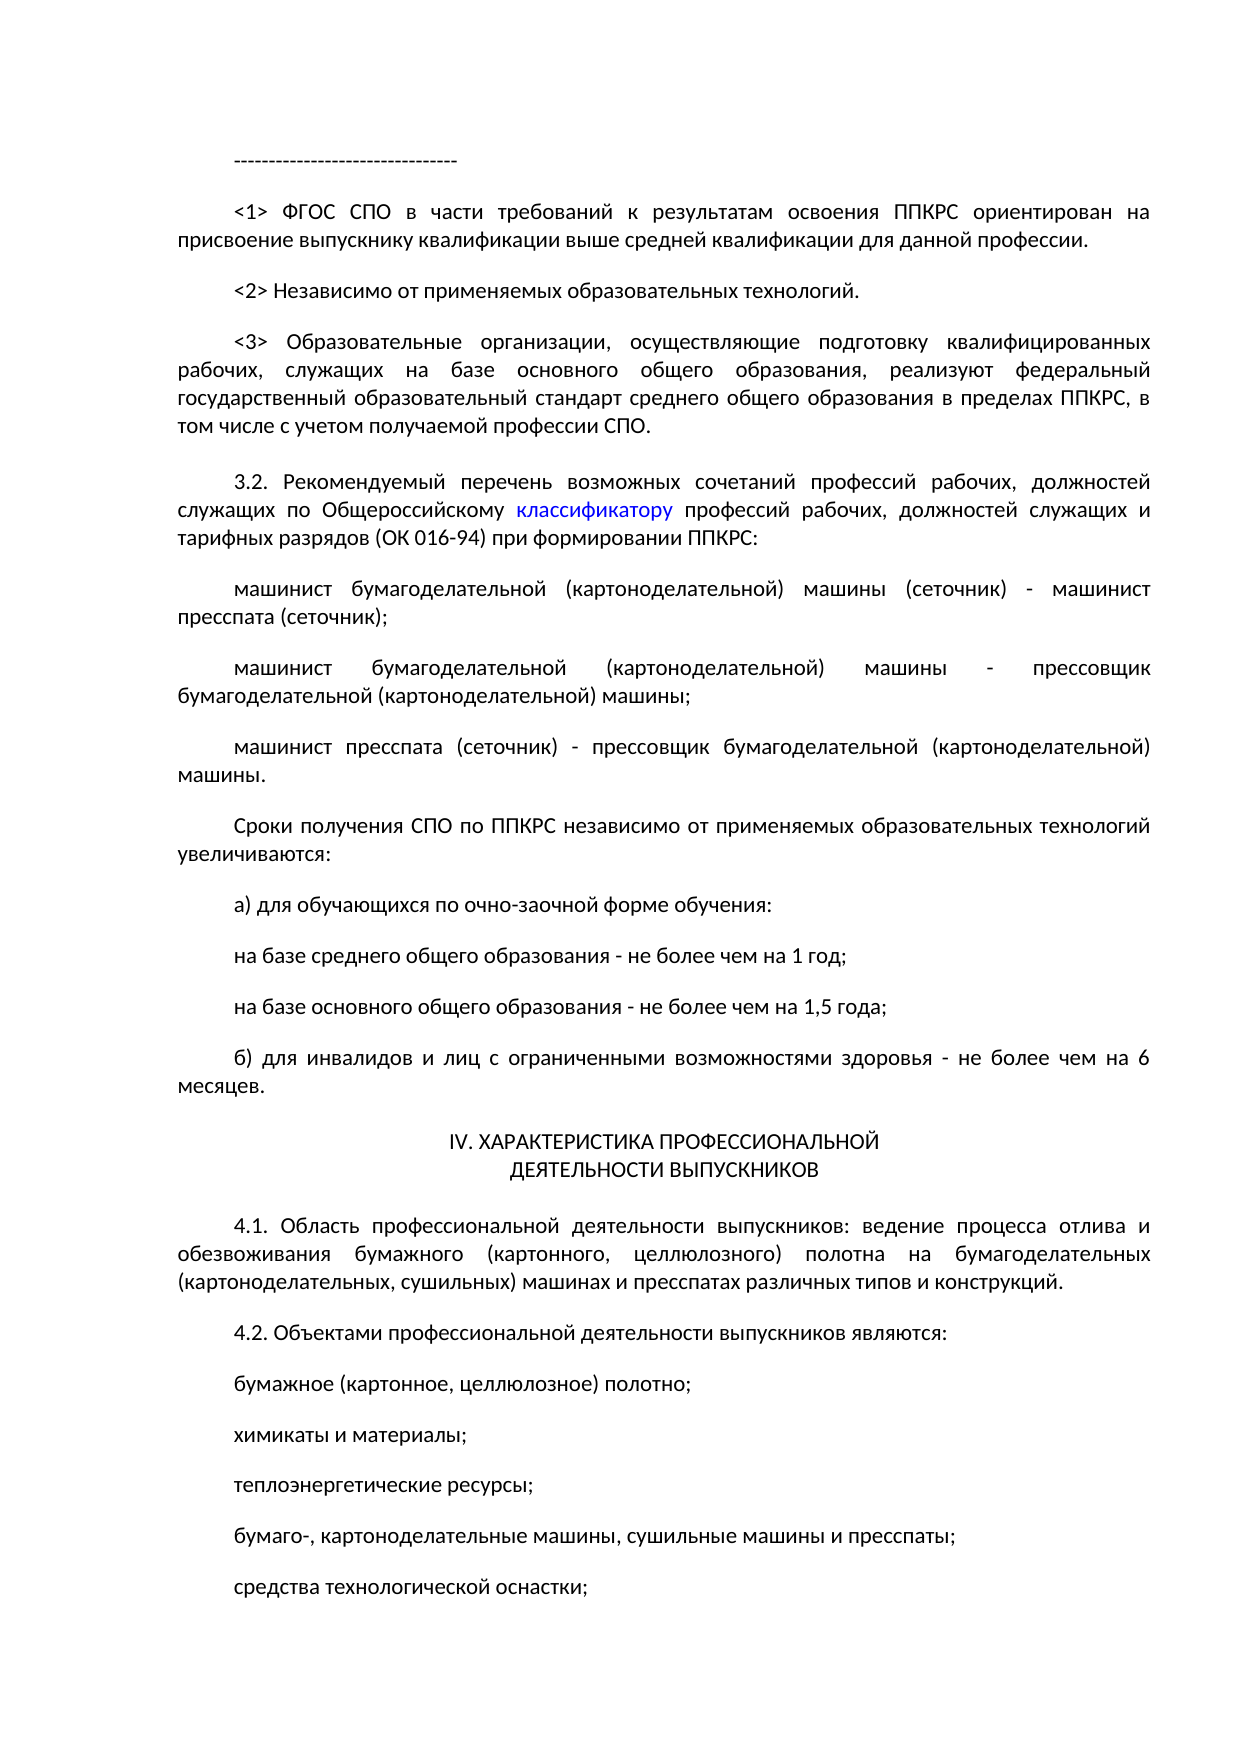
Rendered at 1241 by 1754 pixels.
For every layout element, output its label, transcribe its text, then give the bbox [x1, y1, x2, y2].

text машинист бумагоделательной (картоноделательной) машины - прессовщик бумагоделательной (картоноделательной) машины; [177, 653, 1152, 709]
text 4.2. Объектами профессиональной деятельности выпускников являются: [177, 1318, 1152, 1346]
text на базе основного общего образования - не более чем на 1,5 года; [177, 992, 1152, 1020]
text б) для инвалидов и лиц с ограниченными возможностями здоровья - не более чем на 6 месяцев. [177, 1043, 1152, 1099]
text машинист бумагоделательной (картоноделательной) машины (сеточник) - машинист пресспата (сеточник); [177, 574, 1152, 630]
text -------------------------------- [177, 146, 1152, 174]
text а) для обучающихся по очно-заочной форме обучения: [177, 890, 1152, 918]
text <2> Независимо от применяемых образовательных технологий. [177, 276, 1152, 304]
text бумажное (картонное, целлюлозное) полотно; [177, 1369, 1152, 1397]
text IV. ХАРАКТЕРИСТИКА ПРОФЕССИОНАЛЬНОЙ [177, 1127, 1152, 1155]
text средства технологической оснастки; [177, 1572, 1152, 1601]
text ДЕЯТЕЛЬНОСТИ ВЫПУСКНИКОВ [177, 1155, 1152, 1183]
text Сроки получения СПО по ППКРС независимо от применяемых образовательных технологий увеличиваются: [177, 811, 1152, 867]
text <1> ФГОС СПО в части требований к результатам освоения ППКРС ориентирован на присвоение выпускнику квалификации выше средней квалификации для данной профессии. [177, 197, 1152, 253]
text на базе среднего общего образования - не более чем на 1 год; [177, 941, 1152, 969]
text теплоэнергетические ресурсы; [177, 1471, 1152, 1499]
text бумаго-, картоноделательные машины, сушильные машины и пресспаты; [177, 1522, 1152, 1549]
text 3.2. Рекомендуемый перечень возможных сочетаний профессий рабочих, должностей служащих по Общероссийскому классификатору профессий рабочих, должностей служащих и тарифных разрядов (ОК 016-94) при формировании ППКРС: [177, 467, 1152, 551]
text химикаты и материалы; [177, 1420, 1152, 1448]
text машинист пресспата (сеточник) - прессовщик бумагоделательной (картоноделательной) машины. [177, 732, 1152, 788]
text <3> Образовательные организации, осуществляющие подготовку квалифицированных рабочих, служащих на базе основного общего образования, реализуют федеральный государственный образовательный стандарт среднего общего образования в пределах ППКРС, в том числе с учетом получаемой профессии СПО. [177, 327, 1152, 439]
text 4.1. Область профессиональной деятельности выпускников: ведение процесса отлива и обезвоживания бумажного (картонного, целлюлозного) полотна на бумагоделательных (картоноделательных, сушильных) машинах и пресспатах различных типов и конструкций. [177, 1211, 1152, 1295]
